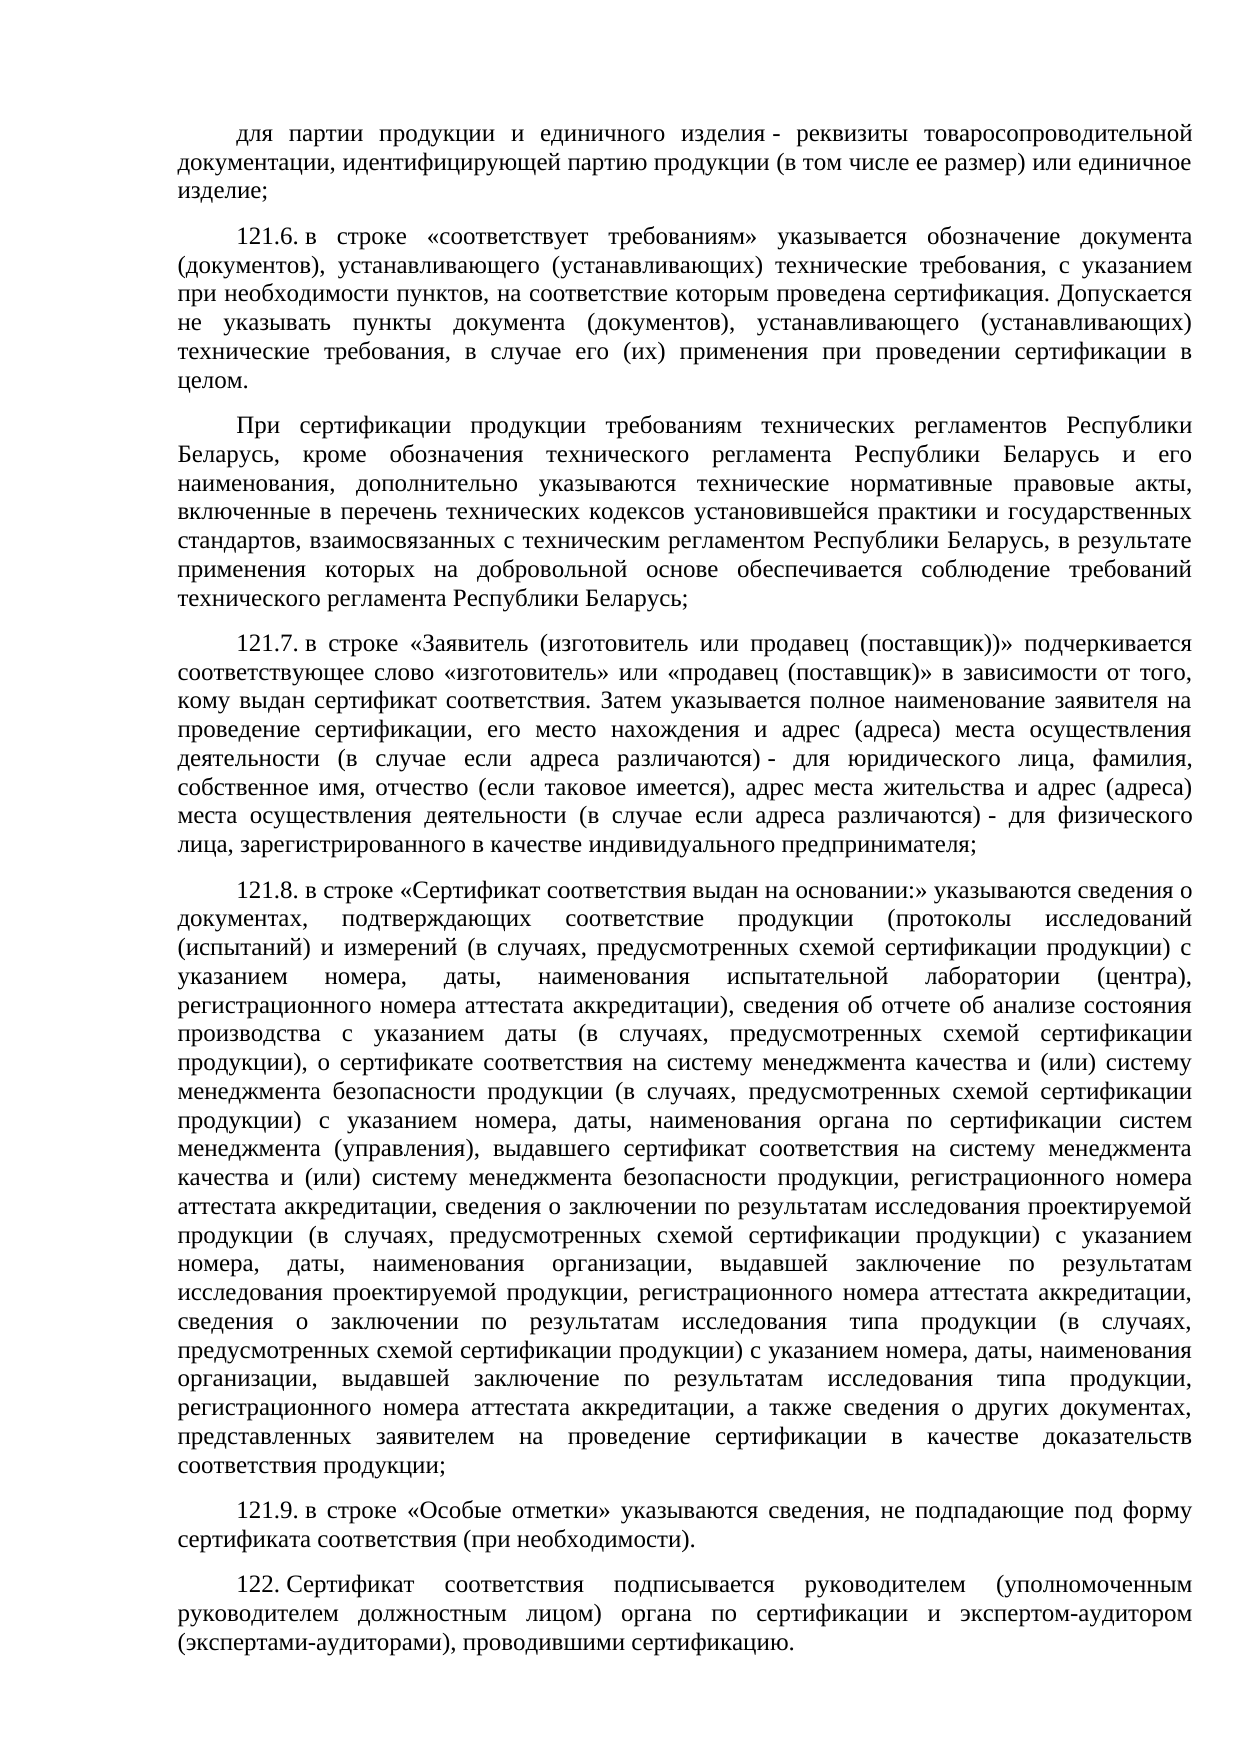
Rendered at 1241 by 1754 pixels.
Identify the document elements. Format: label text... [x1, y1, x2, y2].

text 121.9. в строке «Особые отметки» указываются сведения, не подпадающие под форму сертификата соответствия (при необходимости). [177, 1495, 1193, 1553]
text 121.8. в строке «Сертификат соответствия выдан на основании:» указываются сведения о документах, подтверждающих соответствие продукции (протоколы исследований (испытаний) и измерений (в случаях, предусмотренных схемой сертификации продукции) с указанием номера, даты, наименования испытательной лаборатории (центра), регистрационного номера аттестата аккредитации), сведения об отчете об анализе состояния производства с указанием даты (в случаях, предусмотренных схемой сертификации продукции), о сертификате соответствия на систему менеджмента качества и (или) систему менеджмента безопасности продукции (в случаях, предусмотренных схемой сертификации продукции) с указанием номера, даты, наименования органа по сертификации систем менеджмента (управления), выдавшего сертификат соответствия на систему менеджмента качества и (или) систему менеджмента безопасности продукции, регистрационного номера аттестата аккредитации, сведения о заключении по результатам исследования проектируемой продукции (в случаях, предусмотренных схемой сертификации продукции) с указанием номера, даты, наименования организации, выдавшей заключение по результатам исследования проектируемой продукции, регистрационного номера аттестата аккредитации, сведения о заключении по результатам исследования типа продукции (в случаях, предусмотренных схемой сертификации продукции) с указанием номера, даты, наименования организации, выдавшей заключение по результатам исследования типа продукции, регистрационного номера аттестата аккредитации, а также сведения о других документах, представленных заявителем на проведение сертификации в качестве доказательств соответствия продукции; [177, 875, 1193, 1478]
text 121.6. в строке «соответствует требованиям» указывается обозначение документа (документов), устанавливающего (устанавливающих) технические требования, с указанием при необходимости пунктов, на соответствие которым проведена сертификация. Допускается не указывать пункты документа (документов), устанавливающего (устанавливающих) технические требования, в случае его (их) применения при проведении сертификации в целом. [177, 221, 1193, 393]
text для партии продукции и единичного изделия - реквизиты товаросопроводительной документации, идентифицирующей партию продукции (в том числе ее размер) или единичное изделие; [177, 118, 1193, 204]
text 122. Сертификат соответствия подписывается руководителем (уполномоченным руководителем должностным лицом) органа по сертификации и экспертом-аудитором (экспертами-аудиторами), проводившими сертификацию. [177, 1569, 1193, 1656]
text 121.7. в строке «Заявитель (изготовитель или продавец (поставщик))» подчеркивается соответствующее слово «изготовитель» или «продавец (поставщик)» в зависимости от того, кому выдан сертификат соответствия. Затем указывается полное наименование заявителя на проведение сертификации, его место нахождения и адрес (адреса) места осуществления деятельности (в случае если адреса различаются) - для юридического лица, фамилия, собственное имя, отчество (если таковое имеется), адрес места жительства и адрес (адреса) места осуществления деятельности (в случае если адреса различаются) - для физического лица, зарегистрированного в качестве индивидуального предпринимателя; [177, 628, 1193, 858]
text При сертификации продукции требованиям технических регламентов Республики Беларусь, кроме обозначения технического регламента Республики Беларусь и его наименования, дополнительно указываются технические нормативные правовые акты, включенные в перечень технических кодексов установившейся практики и государственных стандартов, взаимосвязанных с техническим регламентом Республики Беларусь, в результате применения которых на добровольной основе обеспечивается соблюдение требований технического регламента Республики Беларусь; [177, 410, 1193, 611]
